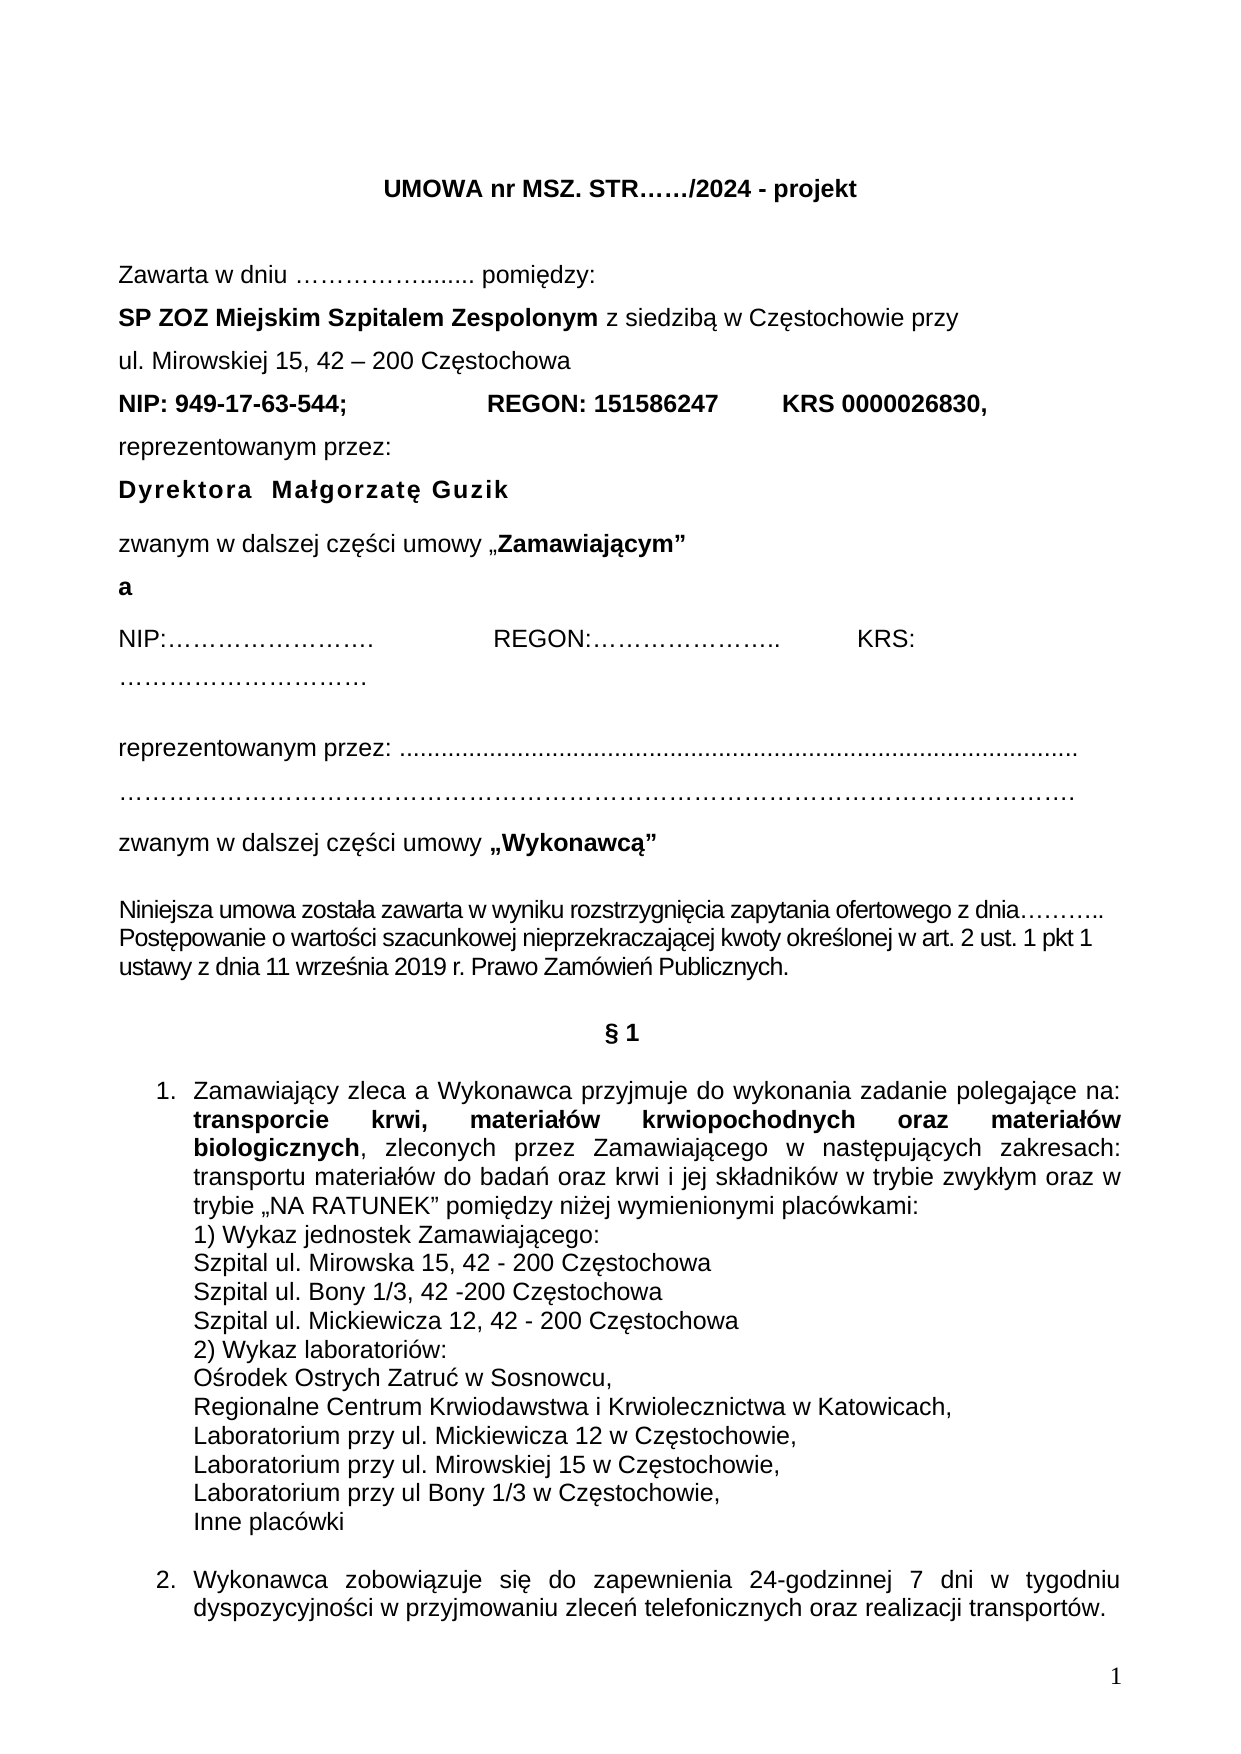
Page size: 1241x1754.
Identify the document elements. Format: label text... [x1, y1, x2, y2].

text reprezentowanym przez: .................................................................................................. [118, 733, 1122, 762]
text 1) Wykaz jednostek Zamawiającego: [193, 1219, 1122, 1248]
list Wykonawca zobowiązuje się do zapewnienia 24-godzinnej 7 dni w tygodniu dyspozycyjności w przyjmowaniu zleceń telefonicznych oraz realizacji transportów. [156, 1564, 1122, 1622]
text Szpital ul. Bony 1/3, 42 -200 Częstochowa [193, 1277, 1122, 1306]
text Laboratorium przy ul. Mirowskiej 15 w Częstochowie, [193, 1449, 1122, 1478]
text Niniejsza umowa została zawarta w wyniku rozstrzygnięcia zapytania ofertowego z dnia……….. [118, 894, 1122, 923]
list Zamawiający zleca a Wykonawca przyjmuje do wykonania zadanie polegające na: transporcie krwi, materiałów krwiopochodnych oraz materiałów biologicznych, zleconych przez Zamawiającego w następujących zakresach: transportu materiałów do badań oraz krwi i jej składników w trybie zwykłym oraz w trybie „NA RATUNEK” pomiędzy niżej wymienionymi placówkami: [156, 1076, 1122, 1219]
text Zawarta w dniu ……………........ pomiędzy: [118, 260, 1122, 288]
text Postępowanie o wartości szacunkowej nieprzekraczającej kwoty określonej w art. 2 ust. 1 pkt 1 ustawy z dnia 11 września 2019 r. Prawo Zamówień Publicznych. [118, 923, 1122, 981]
text Inne placówki [193, 1507, 1122, 1536]
text Szpital ul. Mickiewicza 12, 42 - 200 Częstochowa [193, 1306, 1122, 1334]
text zwanym w dalszej części umowy „Zamawiającym” [118, 529, 1122, 558]
text NIP:……………………. REGON:………………….. KRS: ………………………… [118, 615, 1122, 690]
text ……………………………………………………………………………………………………. [118, 776, 1122, 805]
text zwanym w dalszej części umowy „Wykonawcą” [118, 819, 1122, 857]
text § 1 [118, 1018, 1126, 1047]
subtitle Dyrektora Małgorzatę Guzik [118, 475, 1122, 504]
text reprezentowanym przez: [118, 432, 1122, 461]
text Ośrodek Ostrych Zatruć w Sosnowcu, [193, 1363, 1122, 1392]
text a [118, 572, 1122, 601]
text Regionalne Centrum Krwiodawstwa i Krwiolecznictwa w Katowicach, [193, 1392, 1122, 1421]
text Laboratorium przy ul Bony 1/3 w Częstochowie, [193, 1478, 1122, 1507]
text NIP: 949-17-63-544; REGON: 151586247 KRS 0000026830, [118, 389, 1122, 418]
text Laboratorium przy ul. Mickiewicza 12 w Częstochowie, [193, 1421, 1122, 1449]
text Szpital ul. Mirowska 15, 42 - 200 Częstochowa [193, 1248, 1122, 1277]
text SP ZOZ Miejskim Szpitalem Zespolonym z siedzibą w Częstochowie przy ul. Mirowskiej 15, 42 – 200 Częstochowa [118, 303, 1122, 375]
text 2) Wykaz laboratoriów: [193, 1334, 1122, 1363]
text UMOWA nr MSZ. STR……/2024 - projekt [118, 173, 1122, 202]
